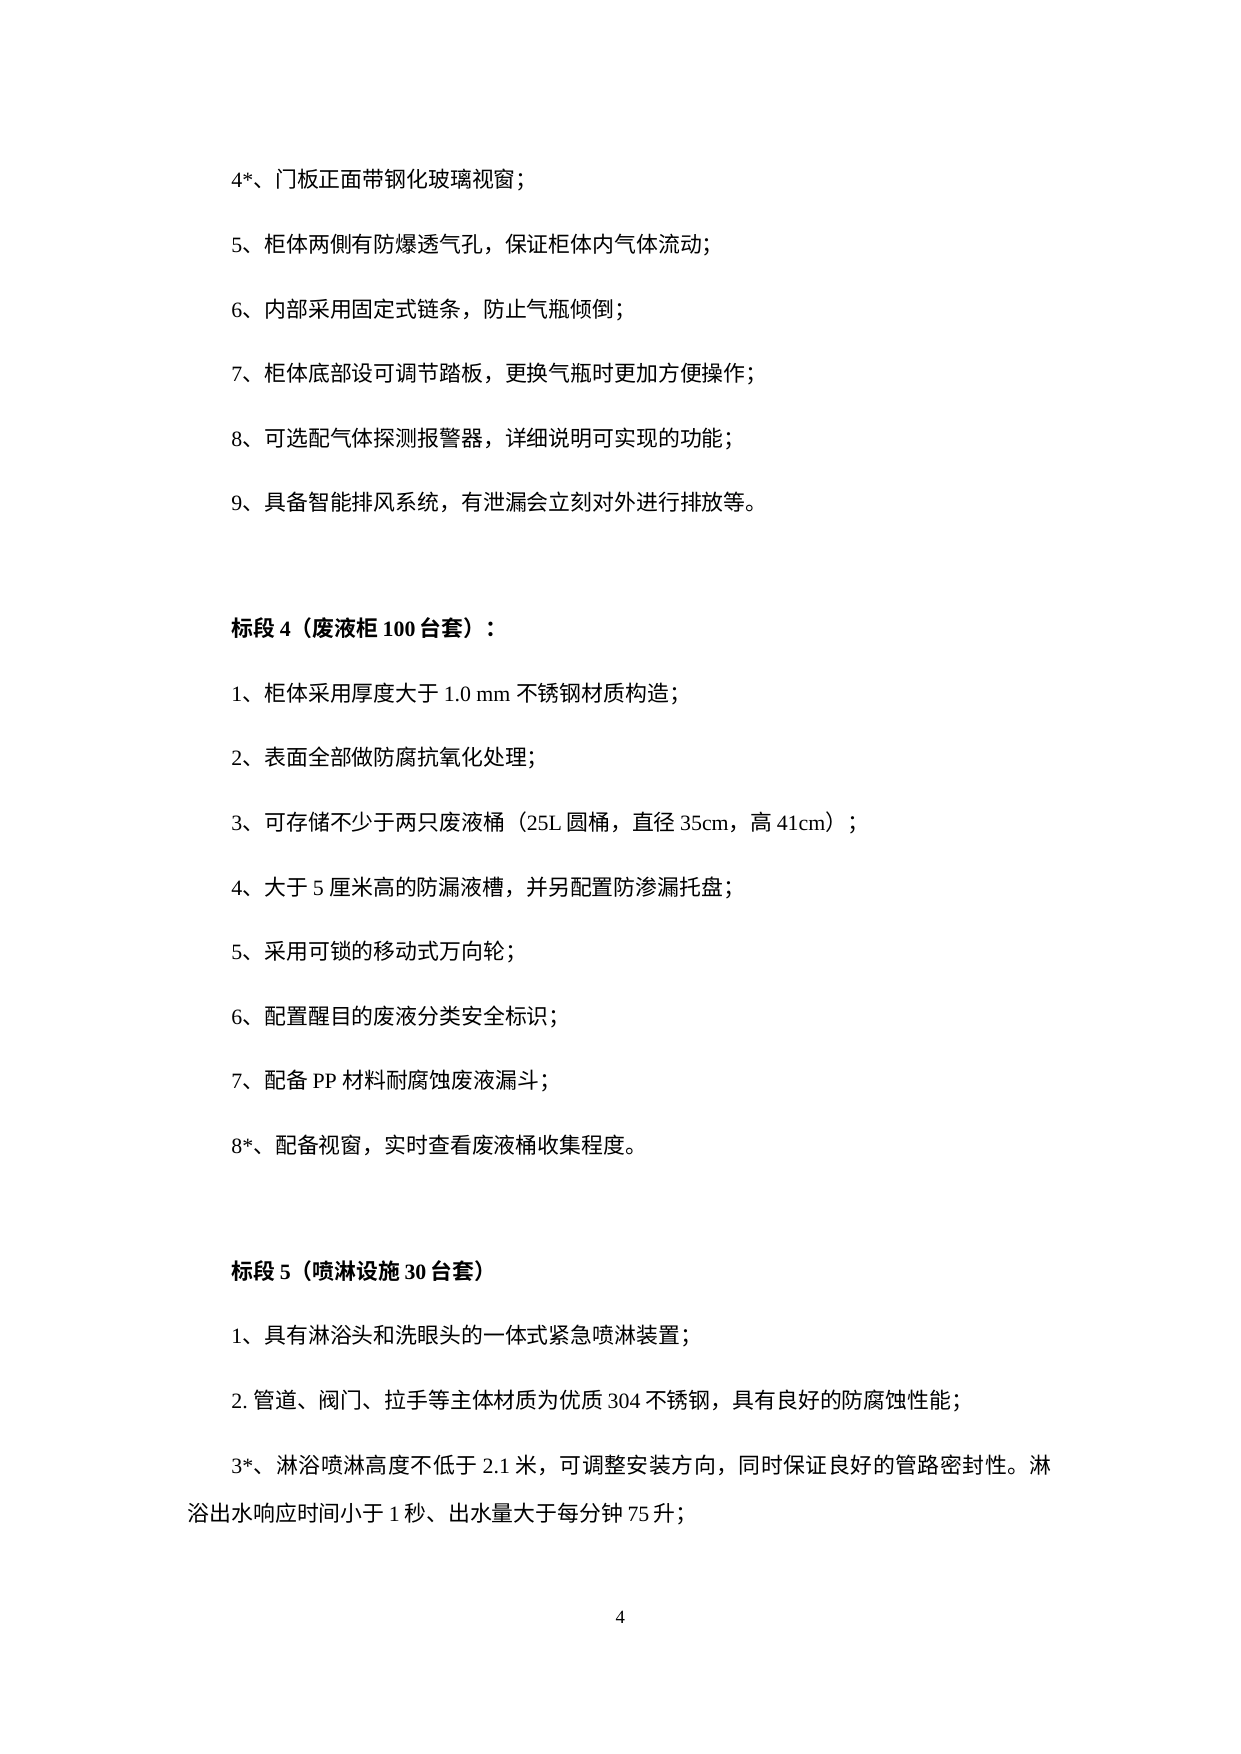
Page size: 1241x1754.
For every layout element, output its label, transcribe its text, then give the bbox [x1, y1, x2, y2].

text 6、内部采用固定式链条，防止气瓶倾倒； [187, 291, 1053, 324]
text 2. 管道、阀门、拉手等主体材质为优质304不锈钢，具有良好的防腐蚀性能； [187, 1383, 1053, 1415]
text 标段4（废液柜100台套）： [187, 611, 1053, 643]
text 9、具备智能排风系统，有泄漏会立刻对外进行排放等。 [187, 485, 1053, 517]
text 7、配备PP 材料耐腐蚀废液漏斗； [187, 1063, 1053, 1095]
text 8、可选配气体探测报警器，详细说明可实现的功能； [187, 420, 1053, 453]
text 6、配置醒目的废液分类安全标识； [187, 998, 1053, 1031]
text 3、可存储不少于两只废液桶（25L圆桶，直径35cm，高41cm）； [187, 804, 1053, 837]
text 7、柜体底部设可调节踏板，更换气瓶时更加方便操作； [187, 356, 1053, 388]
text 4*、门板正面带钢化玻璃视窗； [187, 162, 1053, 194]
text 1、具有淋浴头和洗眼头的一体式紧急喷淋装置； [187, 1318, 1053, 1351]
text 2、表面全部做防腐抗氧化处理； [187, 740, 1053, 772]
text 5、柜体两側有防爆透气孔，保证柜体内气体流动； [187, 227, 1053, 259]
text 1、柜体采用厚度大于1.0 mm 不锈钢材质构造； [187, 675, 1053, 708]
text 3*、淋浴喷淋高度不低于2.1米，可调整安装方向，同时保证良好的管路密封性。淋浴出水响应时间小于1秒、出水量大于每分钟75升； [187, 1447, 1053, 1528]
text 4、大于 5 厘米高的防漏液槽，并另配置防渗漏托盘； [187, 869, 1053, 902]
text 8*、配备视窗，实时查看废液桶收集程度。 [187, 1127, 1053, 1160]
text 标段5（喷淋设施30台套） [187, 1253, 1053, 1286]
text 5、采用可锁的移动式万向轮； [187, 934, 1053, 966]
